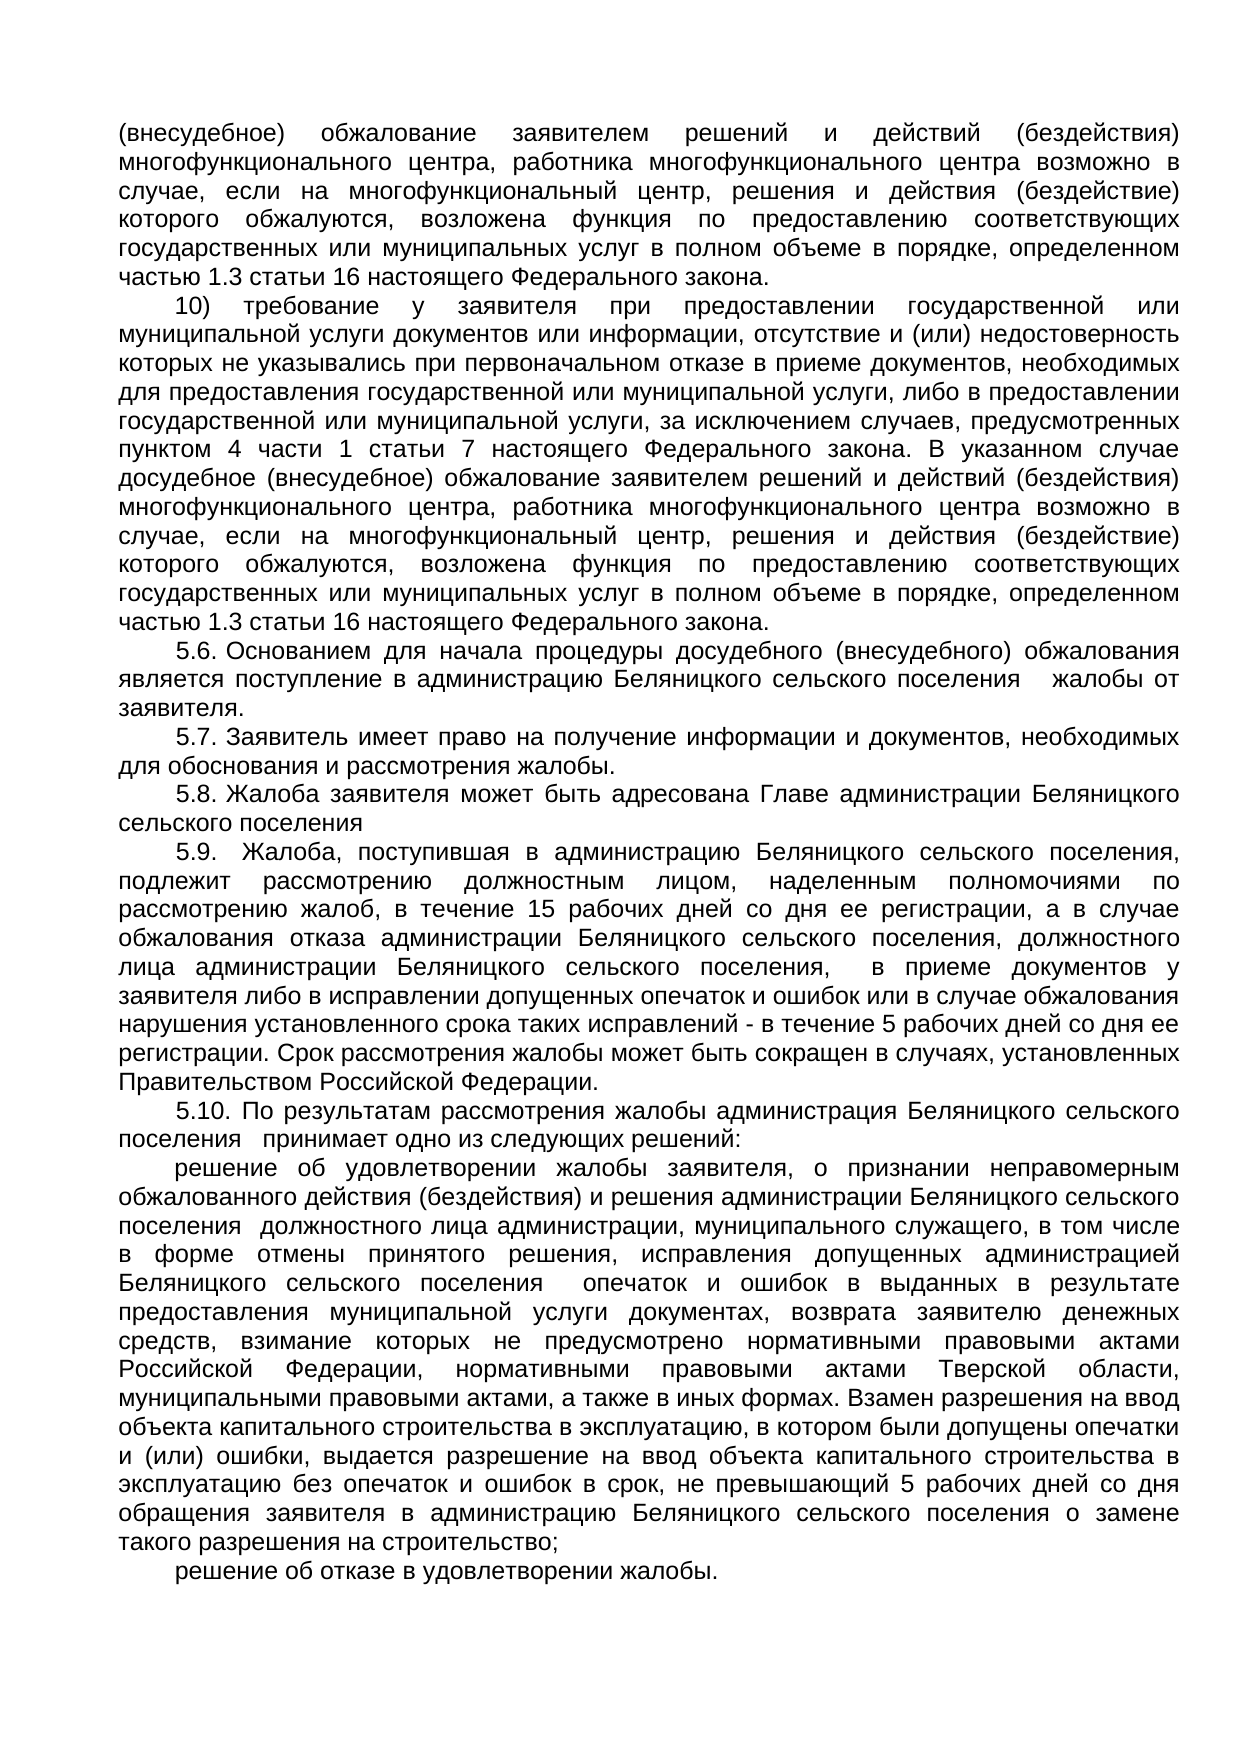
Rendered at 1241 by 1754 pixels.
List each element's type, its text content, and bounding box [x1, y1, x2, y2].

list Жалоба, поступившая в администрацию Беляницкого сельского поселения, подлежит рассмотрению должностным лицом, наделенным полномочиями по рассмотрению жалоб, в течение 15 рабочих дней со дня ее регистрации, а в случае обжалования отказа администрации Беляницкого сельского поселения, должностного лица администрации Беляницкого сельского поселения, в приеме документов у заявителя либо в исправлении допущенных опечаток и ошибок или в случае обжалования нарушения установленного срока таких исправлений - в течение 5 рабочих дней со дня ее регистрации. Срок рассмотрения жалобы может быть сокращен в случаях, установленных Правительством Российской Федерации. [118, 837, 1181, 1096]
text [118, 118, 1181, 291]
list По результатам рассмотрения жалобы администрация Беляницкого сельского поселения принимает одно из следующих решений: [118, 1096, 1181, 1153]
text 10) требование у заявителя при предоставлении государственной или муниципальной услуги документов или информации, отсутствие и (или) недостоверность которых не указывались при первоначальном отказе в приеме документов, необходимых для предоставления государственной или муниципальной услуги, либо в предоставлении государственной или муниципальной услуги, за исключением случаев, предусмотренных пунктом 4 части 1 статьи 7 настоящего Федерального закона. В указанном случае досудебное (внесудебное) обжалование заявителем решений и действий (бездействия) многофункционального центра, работника многофункционального центра возможно в случае, если на многофункциональный центр, решения и действия (бездействие) которого обжалуются, возложена функция по предоставлению соответствующих государственных или муниципальных услуг в полном объеме в порядке, определенном частью 1.3 статьи 16 настоящего Федерального закона. [118, 291, 1181, 636]
text решение об отказе в удовлетворении жалобы. [174, 1556, 1181, 1584]
text решение об удовлетворении жалобы заявителя, о признании неправомерным обжалованного действия (бездействия) и решения администрации Беляницкого сельского поселения должностного лица администрации, муниципального служащего, в том числе в форме отмены принятого решения, исправления допущенных администрацией Беляницкого сельского поселения опечаток и ошибок в выданных в результате предоставления муниципальной услуги документах, возврата заявителю денежных средств, взимание которых не предусмотрено нормативными правовыми актами Российской Федерации, нормативными правовыми актами Тверской области, муниципальными правовыми актами, а также в иных формах. Взамен разрешения на ввод объекта капитального строительства в эксплуатацию, в котором были допущены опечатки и (или) ошибки, выдается разрешение на ввод объекта капитального строительства в эксплуатацию без опечаток и ошибок в срок, не превышающий 5 рабочих дней со дня обращения заявителя в администрацию Беляницкого сельского поселения о замене такого разрешения на строительство; [118, 1153, 1181, 1556]
list Основанием для начала процедуры досудебного (внесудебного) обжалования является поступление в администрацию Беляницкого сельского поселения жалобы от заявителя. [118, 636, 1181, 722]
list Заявитель имеет право на получение информации и документов, необходимых для обоснования и рассмотрения жалобы. [118, 722, 1181, 779]
list Жалоба заявителя может быть адресована Главе администрации Беляницкого сельского поселения [118, 779, 1181, 837]
